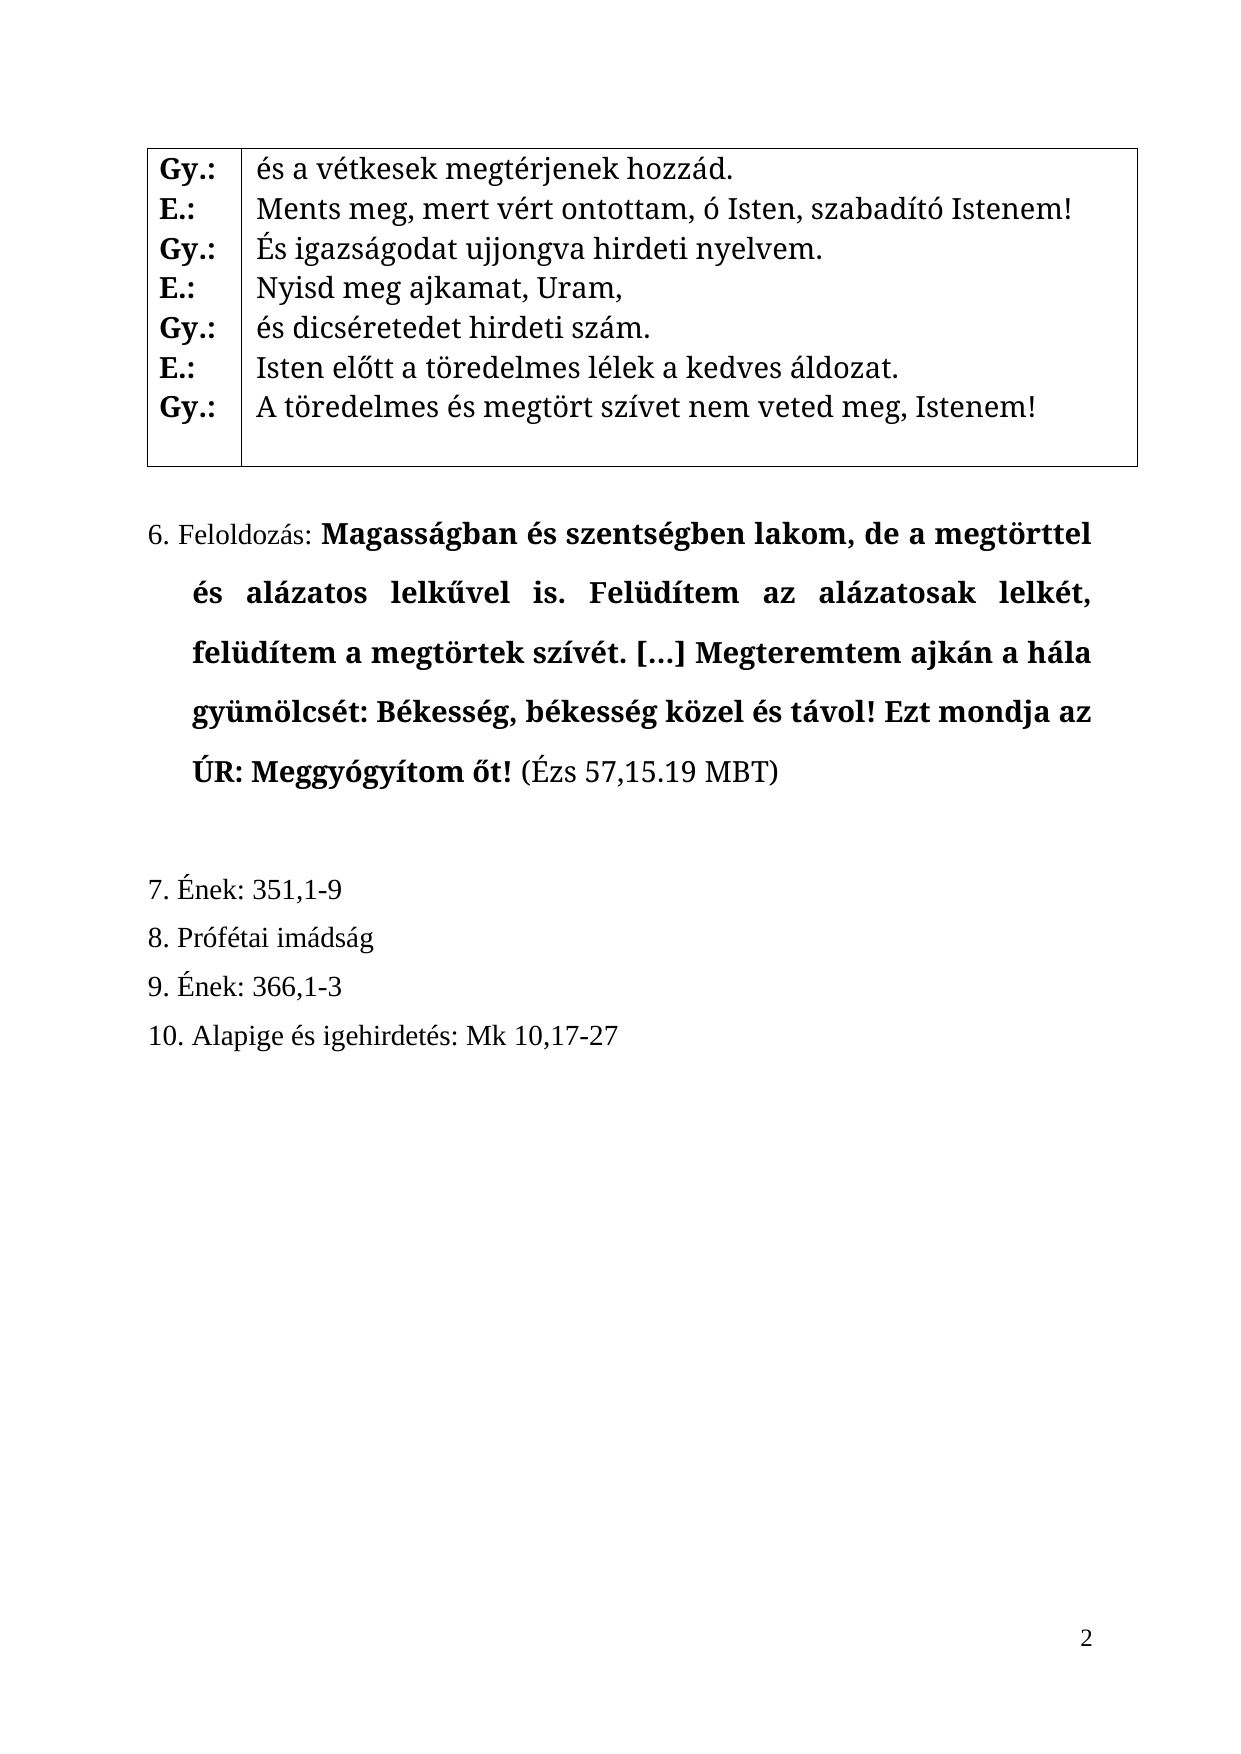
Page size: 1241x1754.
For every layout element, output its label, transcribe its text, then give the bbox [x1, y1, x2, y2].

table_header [148, 149, 241, 466]
text 9. Ének: 366,1-3 [148, 969, 1093, 1003]
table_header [242, 149, 1137, 466]
text 10. Alapige és igehirdetés: Mk 10,17-27 [148, 1018, 1093, 1051]
text 8. Prófétai imádság [148, 920, 1093, 954]
text 7. Ének: 351,1-9 [148, 872, 1093, 905]
text 6. Feloldozás: Magasságban és szentségben lakom, de a megtörttel és alázatos lelkűvel is. Felüdítem az alázatosak lelkét, felüdítem a megtörtek szívét. […] Megteremtem ajkán a hála gyümölcsét: Békesség, békesség közel és távol! Ezt mondja az ÚR: Meggyógyítom őt! (Ézs 57,15.19 MBT) [148, 513, 1093, 791]
